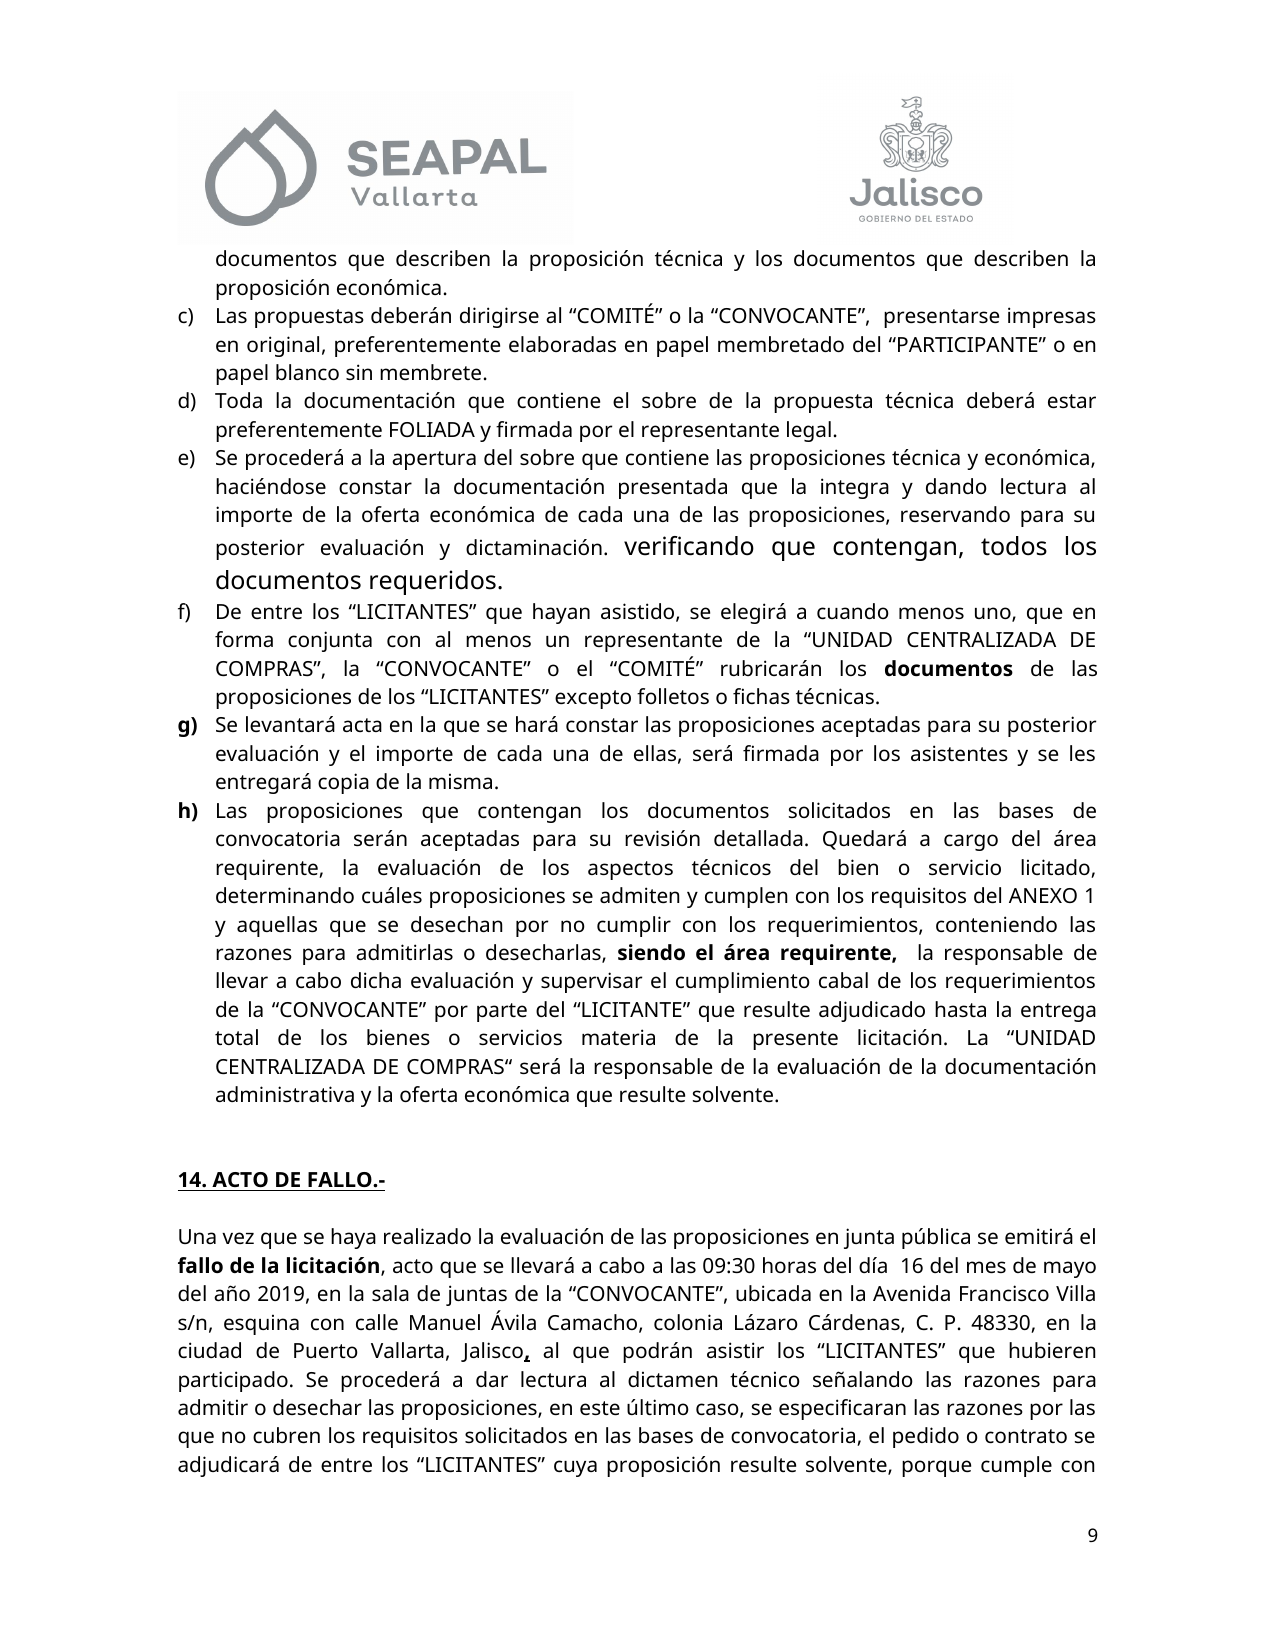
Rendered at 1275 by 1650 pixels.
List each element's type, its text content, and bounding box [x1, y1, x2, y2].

list Se procederá a la apertura del sobre que contiene las proposiciones técnica y económica, haciéndose constar la documentación presentada que la integra y dando lectura al importe de la oferta económica de cada una de las proposiciones, reservando para su posterior evaluación y dictaminación. verificando que contengan, todos los documentos requeridos. [177, 443, 1098, 597]
picture [177, 91, 574, 245]
list Las proposiciones que contengan los documentos solicitados en las bases de convocatoria serán aceptadas para su revisión detallada. Quedará a cargo del área requirente, la evaluación de los aspectos técnicos del bien o servicio licitado, determinando cuáles proposiciones se admiten y cumplen con los requisitos del ANEXO 1 y aquellas que se desechan por no cumplir con los requerimientos, conteniendo las razones para admitirlas o desecharlas, siendo el área requirente, la responsable de llevar a cabo dicha evaluación y supervisar el cumplimiento cabal de los requerimientos de la “CONVOCANTE” por parte del “LICITANTE” que resulte adjudicado hasta la entrega total de los bienes o servicios materia de la presente licitación. La “UNIDAD CENTRALIZADA DE COMPRAS“ será la responsable de la evaluación de la documentación administrativa y la oferta económica que resulte solvente. [177, 796, 1098, 1109]
text 14. ACTO DE FALLO.- [177, 1166, 1098, 1194]
list Las propuestas deberán dirigirse al “COMITÉ” o la “CONVOCANTE”, presentarse impresas en original, preferentemente elaboradas en papel membretado del “PARTICIPANTE” o en papel blanco sin membrete. [177, 301, 1098, 387]
picture [817, 73, 1015, 245]
list De entre los “LICITANTES” que hayan asistido, se elegirá a cuando menos uno, que en forma conjunta con al menos un representante de la “UNIDAD CENTRALIZADA DE COMPRAS”, la “CONVOCANTE” o el “COMITÉ” rubricarán los documentos de las proposiciones de los “LICITANTES” excepto folletos o fichas técnicas. [177, 597, 1098, 711]
list Toda la documentación que contiene el sobre de la propuesta técnica deberá estar preferentemente FOLIADA y firmada por el representante legal. [177, 387, 1098, 443]
list Se levantará acta en la que se hará constar las proposiciones aceptadas para su posterior evaluación y el importe de cada una de ellas, será firmada por los asistentes y se les entregará copia de la misma. [177, 711, 1098, 796]
